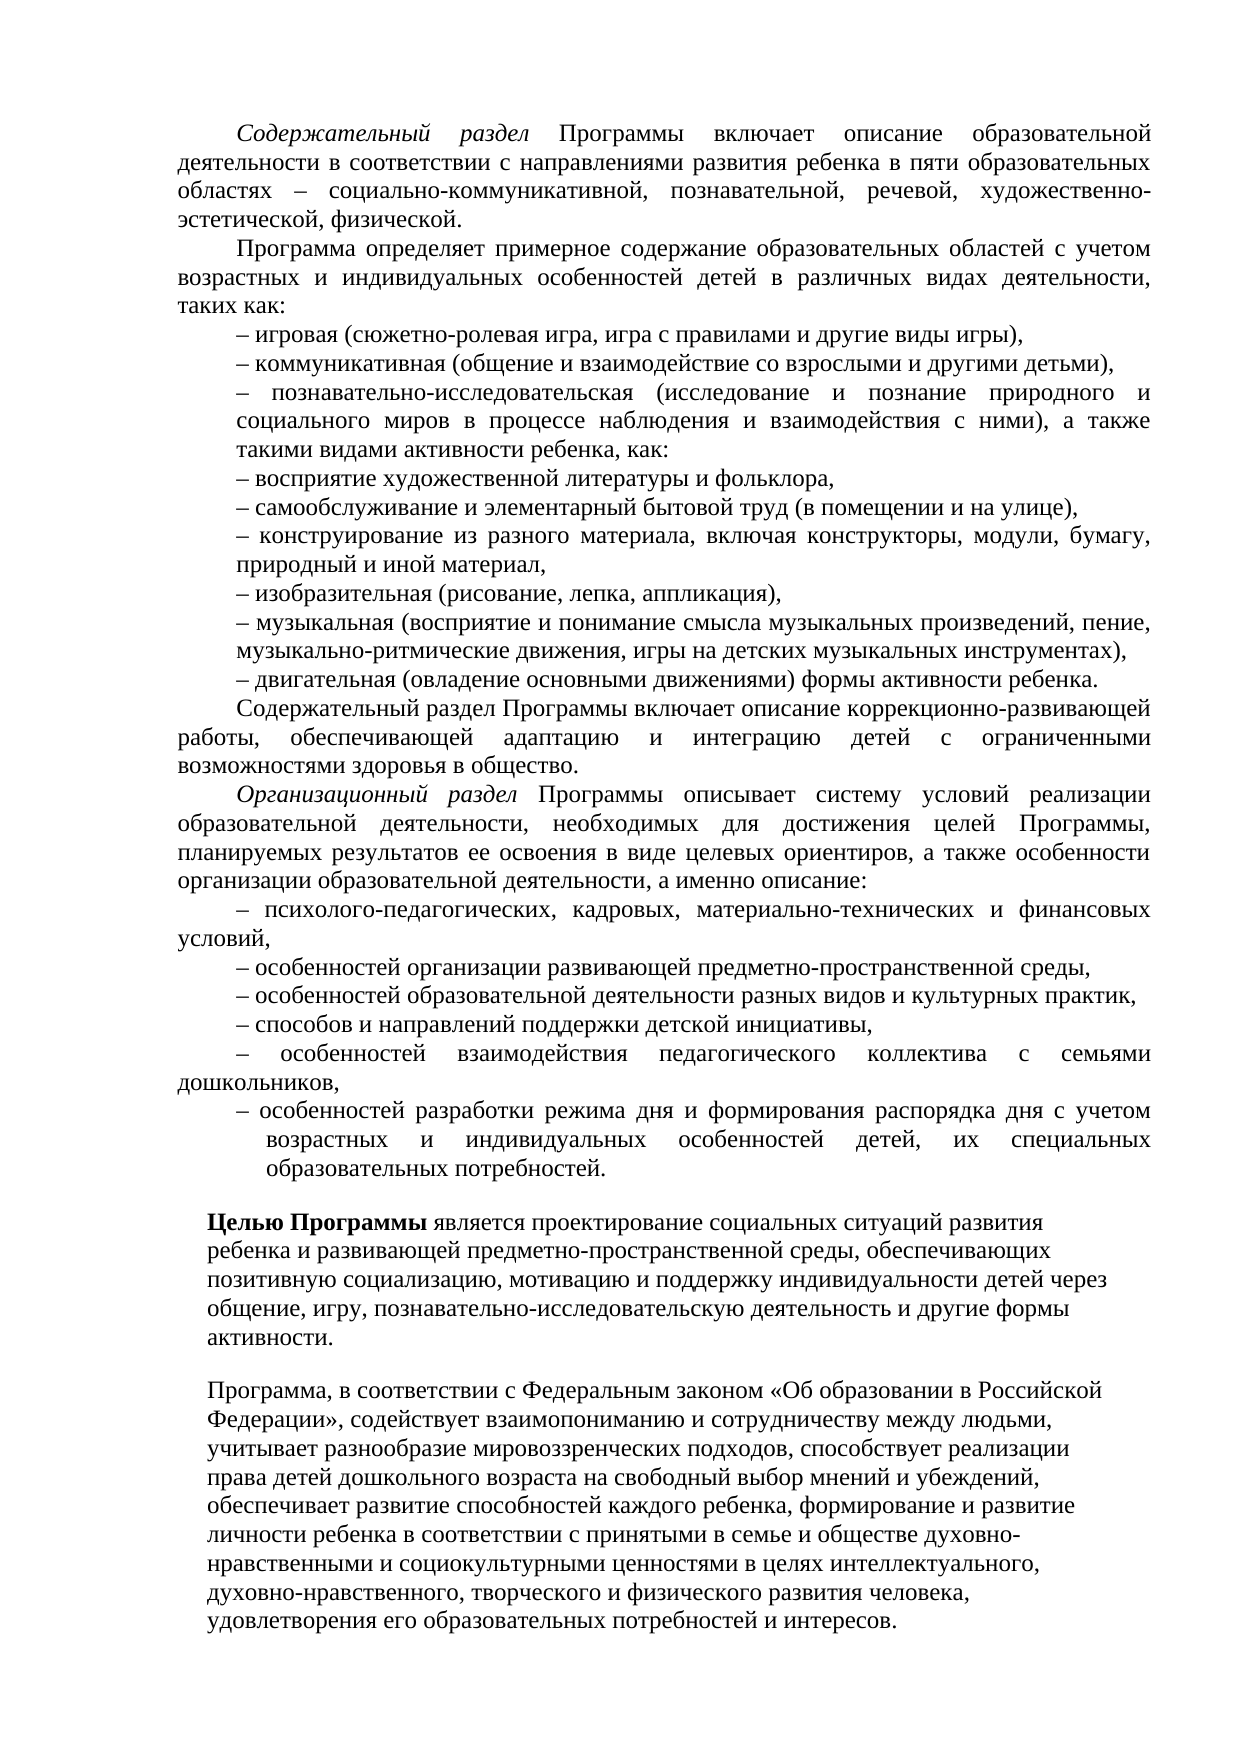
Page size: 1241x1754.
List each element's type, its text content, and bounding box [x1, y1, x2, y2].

text – особенностей взаимодействия педагогического коллектива с семьями дошкольников, [177, 1038, 1152, 1096]
text – музыкальная (восприятие и понимание смысла музыкальных произведений, пение, музыкально-ритмические движения, игры на детских музыкальных инструментах), [236, 607, 1152, 664]
text Программа определяет примерное содержание образовательных областей с учетом возрастных и индивидуальных особенностей детей в различных видах деятельности, таких как: [177, 233, 1152, 319]
text – конструирование из разного материала, включая конструкторы, модули, бумагу, природный и иной материал, [236, 521, 1152, 578]
text Организационный раздел Программы описывает систему условий реализации образовательной деятельности, необходимых для достижения целей Программы, планируемых результатов ее освоения в виде целевых ориентиров, а также особенности организации образовательной деятельности, а именно описание: [177, 779, 1152, 894]
text Целью Программы является проектирование социальных ситуаций развития ребенка и развивающей предметно-пространственной среды, обеспечивающих позитивную социализацию, мотивацию и поддержку индивидуальности детей через общение, игру, познавательно-исследовательскую деятельность и другие формы активности. [207, 1207, 1122, 1351]
text Содержательный раздел Программы включает описание образовательной деятельности в соответствии с направлениями развития ребенка в пяти образовательных областях – социально-коммуникативной, познавательной, речевой, художественно-эстетической, физической. [177, 118, 1152, 233]
text – психолого-педагогических, кадровых, материально-технических и финансовых условий, [177, 894, 1152, 952]
text Программа, в соответствии с Федеральным законом «Об образовании в Российской Федерации», содействует взаимопониманию и сотрудничеству между людьми, учитывает разнообразие мировоззренческих подходов, способствует реализации права детей дошкольного возраста на свободный выбор мнений и убеждений, обеспечивает развитие способностей каждого ребенка, формирование и развитие личности ребенка в соответствии с принятыми в семье и обществе духовно-нравственными и социокультурными ценностями в целях интеллектуального, духовно-нравственного, творческого и физического развития человека, удовлетворения его образовательных потребностей и интересов. [207, 1376, 1122, 1634]
text – особенностей организации развивающей предметно-пространственной среды, [177, 952, 1152, 981]
text – восприятие художественной литературы и фольклора, [177, 463, 1152, 492]
text – особенностей образовательной деятельности разных видов и культурных практик, [177, 981, 1152, 1009]
text – способов и направлений поддержки детской инициативы, [177, 1009, 1152, 1038]
text – изобразительная (рисование, лепка, аппликация), [177, 578, 1152, 607]
text – коммуникативная (общение и взаимодействие со взрослыми и другими детьми), [177, 348, 1152, 377]
text – познавательно-исследовательская (исследование и познание природного и социального миров в процессе наблюдения и взаимодействия с ними), а также такими видами активности ребенка, как: [236, 377, 1152, 463]
text – самообслуживание и элементарный бытовой труд (в помещении и на улице), [177, 492, 1152, 521]
text – двигательная (овладение основными движениями) формы активности ребенка. [177, 664, 1152, 693]
text – игровая (сюжетно-ролевая игра, игра с правилами и другие виды игры), [177, 319, 1152, 348]
text Содержательный раздел Программы включает описание коррекционно-развивающей работы, обеспечивающей адаптацию и интеграцию детей с ограниченными возможностями здоровья в общество. [177, 693, 1152, 779]
text – особенностей разработки режима дня и формирования распорядка дня с учетом возрастных и индивидуальных особенностей детей, их специальных образовательных потребностей. [236, 1096, 1152, 1182]
